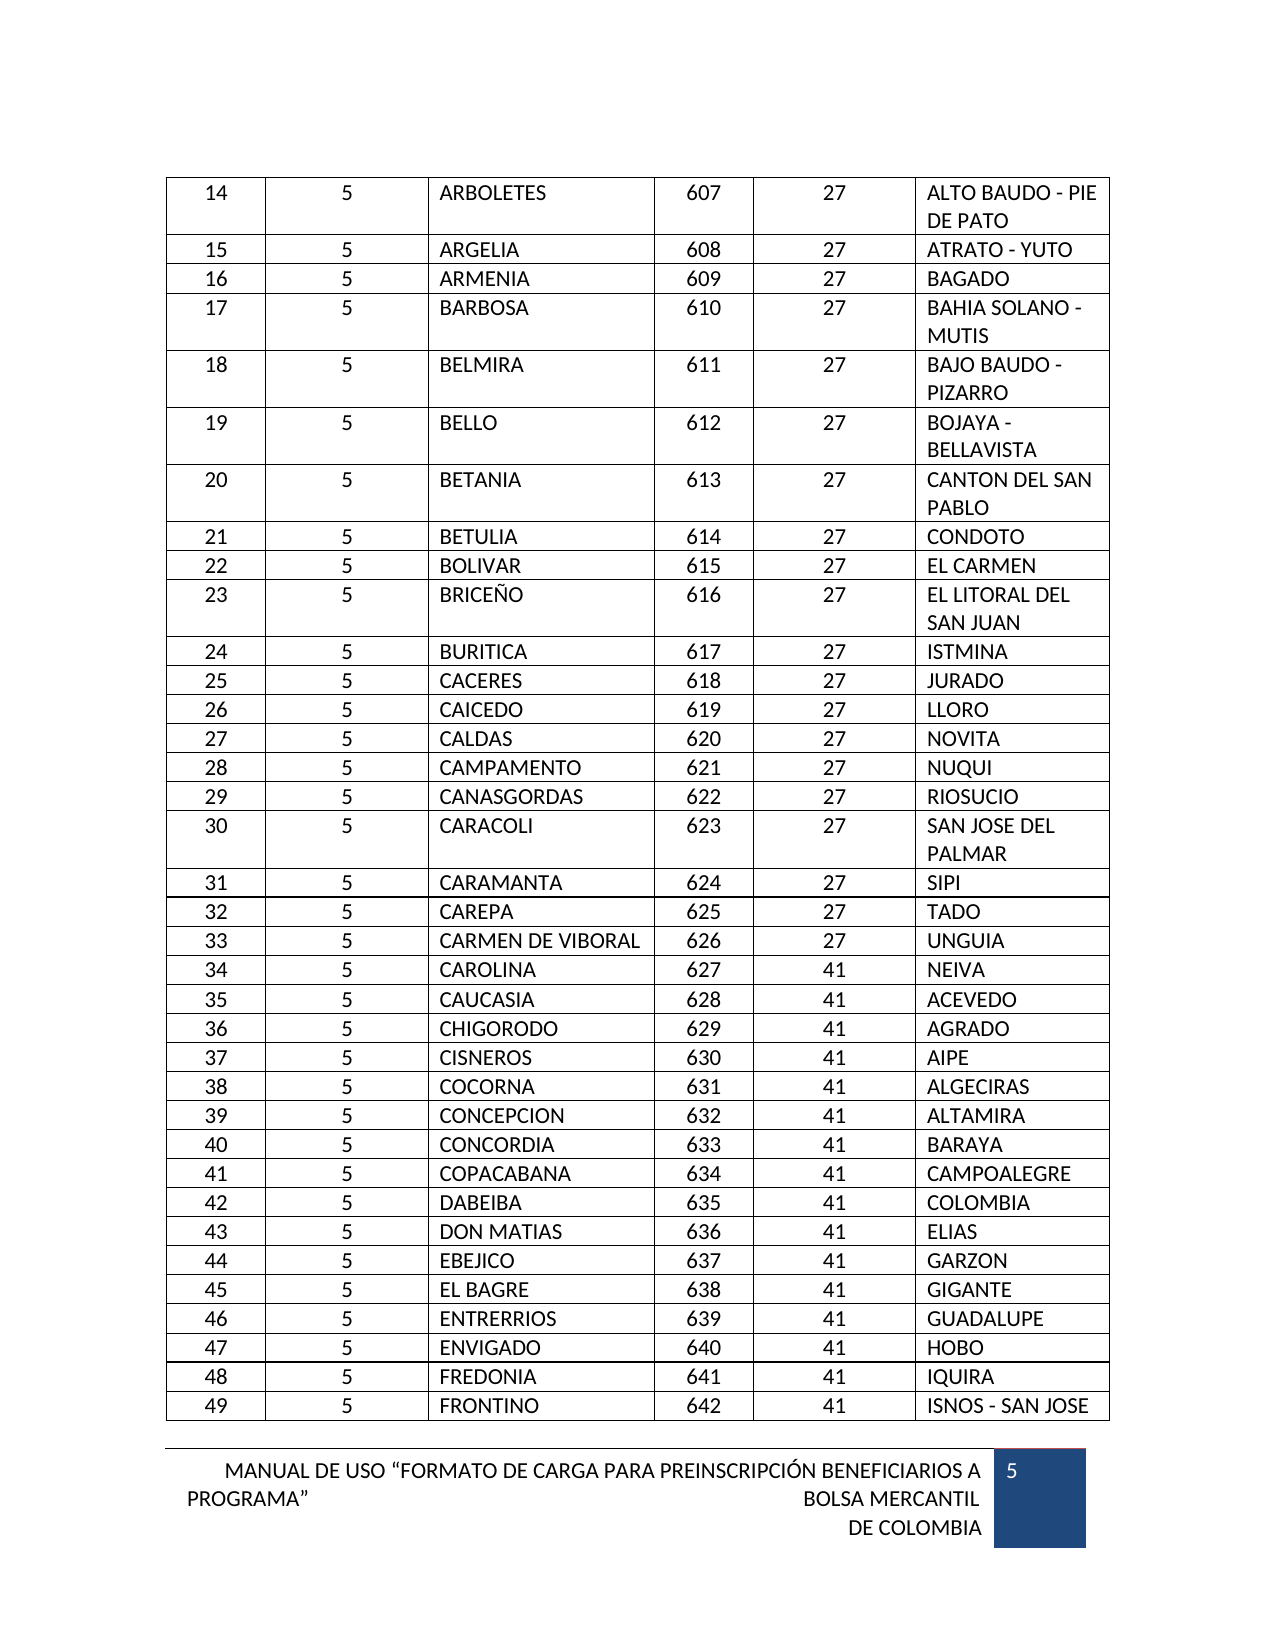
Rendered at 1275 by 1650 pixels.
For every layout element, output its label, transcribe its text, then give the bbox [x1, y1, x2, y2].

table_cell CONCEPCION [429, 1101, 654, 1129]
table_cell 41 [754, 985, 915, 1013]
table_cell BRICEÑO [429, 580, 654, 636]
table_cell CAREPA [429, 898, 654, 926]
table_cell 25 [167, 666, 265, 694]
table_cell BAJO BAUDO - PIZARRO [916, 351, 1109, 407]
table_cell NOVITA [916, 724, 1109, 752]
table_cell FRONTINO [429, 1392, 654, 1419]
table_cell EL CARMEN [916, 551, 1109, 579]
table_cell BAHIA SOLANO - MUTIS [916, 294, 1109, 349]
table_cell DON MATIAS [429, 1217, 654, 1245]
table_cell 5 [266, 956, 428, 984]
table_cell 5 [266, 1043, 428, 1071]
table_cell 615 [655, 551, 753, 579]
table_cell BETULIA [429, 522, 654, 550]
table_cell ALTAMIRA [916, 1101, 1109, 1129]
table_cell CAROLINA [429, 956, 654, 984]
table_cell ISNOS - SAN JOSE DE [916, 1392, 1109, 1419]
table_cell 45 [167, 1275, 265, 1303]
table_cell COLOMBIA [916, 1188, 1109, 1216]
table_cell 5 [266, 1188, 428, 1216]
table_cell 5 [266, 551, 428, 579]
table_cell ARBOLETES [429, 178, 654, 234]
table_cell 41 [754, 1334, 915, 1361]
table_cell 41 [754, 1246, 915, 1274]
table_cell CHIGORODO [429, 1014, 654, 1042]
table_cell 27 [754, 465, 915, 521]
table_cell 628 [655, 985, 753, 1013]
table_cell 631 [655, 1072, 753, 1100]
table_cell CONCORDIA [429, 1130, 654, 1158]
table_cell 46 [167, 1304, 265, 1332]
table_cell 613 [655, 465, 753, 521]
table_cell 5 [266, 1246, 428, 1274]
table_cell 27 [754, 869, 915, 896]
table_cell 625 [655, 898, 753, 926]
table_cell 17 [167, 294, 265, 349]
table_cell 5 [266, 1072, 428, 1100]
table_cell 607 [655, 178, 753, 234]
table_cell COPACABANA [429, 1159, 654, 1187]
table_cell 5 [266, 666, 428, 694]
table_cell 5 [266, 1392, 428, 1419]
table_cell DABEIBA [429, 1188, 654, 1216]
table_cell 27 [754, 695, 915, 723]
table_cell CAUCASIA [429, 985, 654, 1013]
table_cell 5 [266, 1334, 428, 1361]
table_cell 30 [167, 811, 265, 867]
table_cell FREDONIA [429, 1363, 654, 1391]
table_cell 5 [266, 753, 428, 781]
table_cell CONDOTO [916, 522, 1109, 550]
table_cell 32 [167, 898, 265, 926]
table_cell CAMPAMENTO [429, 753, 654, 781]
table_cell 27 [754, 235, 915, 263]
table_cell 14 [167, 178, 265, 234]
table_cell CARMEN DE VIBORAL [429, 927, 654, 954]
table_cell ATRATO - YUTO [916, 235, 1109, 263]
table_cell 614 [655, 522, 753, 550]
table_cell 608 [655, 235, 753, 263]
table_cell 41 [754, 1130, 915, 1158]
table_cell 41 [754, 1159, 915, 1187]
table_cell CISNEROS [429, 1043, 654, 1071]
table_cell 41 [754, 1217, 915, 1245]
table_cell 43 [167, 1217, 265, 1245]
table_cell 5 [266, 178, 428, 234]
table_cell 41 [754, 1275, 915, 1303]
table_cell EL LITORAL DEL SAN JUAN [916, 580, 1109, 636]
table_cell 636 [655, 1217, 753, 1245]
table_cell BELLO [429, 408, 654, 464]
table_cell 29 [167, 782, 265, 810]
table_cell 5 [266, 724, 428, 752]
table_cell TADO [916, 898, 1109, 926]
table_cell 41 [754, 1072, 915, 1100]
table_cell 41 [754, 1363, 915, 1391]
table_cell 21 [167, 522, 265, 550]
table_cell 5 [266, 1275, 428, 1303]
table_cell 15 [167, 235, 265, 263]
table_cell CAMPOALEGRE [916, 1159, 1109, 1187]
table_cell COCORNA [429, 1072, 654, 1100]
table_cell 27 [754, 782, 915, 810]
table_cell 5 [266, 898, 428, 926]
table_cell 27 [754, 551, 915, 579]
table_cell 38 [167, 1072, 265, 1100]
table_cell LLORO [916, 695, 1109, 723]
table_cell 34 [167, 956, 265, 984]
table_cell 40 [167, 1130, 265, 1158]
table_cell ARMENIA [429, 264, 654, 292]
table_cell RIOSUCIO [916, 782, 1109, 810]
table_cell 629 [655, 1014, 753, 1042]
table_cell 23 [167, 580, 265, 636]
table_cell CACERES [429, 666, 654, 694]
table_cell 41 [754, 1188, 915, 1216]
table_cell NUQUI [916, 753, 1109, 781]
table_cell JURADO [916, 666, 1109, 694]
table_cell CANASGORDAS [429, 782, 654, 810]
table_cell 27 [754, 522, 915, 550]
table_cell 41 [754, 1392, 915, 1419]
table_cell CARACOLI [429, 811, 654, 867]
table_cell 22 [167, 551, 265, 579]
table_cell NEIVA [916, 956, 1109, 984]
table_cell BURITICA [429, 637, 654, 665]
table_cell 27 [754, 580, 915, 636]
table_cell ISTMINA [916, 637, 1109, 665]
table_cell 37 [167, 1043, 265, 1071]
table_cell 634 [655, 1159, 753, 1187]
table_cell 5 [266, 235, 428, 263]
table_cell 626 [655, 927, 753, 954]
table_cell 27 [754, 724, 915, 752]
table_cell 31 [167, 869, 265, 896]
table_cell 27 [754, 294, 915, 349]
table_cell 5 [266, 1304, 428, 1332]
table_cell 630 [655, 1043, 753, 1071]
table_cell 621 [655, 753, 753, 781]
table_cell 637 [655, 1246, 753, 1274]
table_cell BARAYA [916, 1130, 1109, 1158]
table_cell 5 [266, 1130, 428, 1158]
table_cell 5 [266, 927, 428, 954]
table_cell 41 [754, 1101, 915, 1129]
table_cell 5 [266, 1014, 428, 1042]
table_cell 619 [655, 695, 753, 723]
table_cell 27 [754, 898, 915, 926]
table_cell ALGECIRAS [916, 1072, 1109, 1100]
table_cell 41 [754, 956, 915, 984]
table_cell 5 [266, 1363, 428, 1391]
table_cell ENTRERRIOS [429, 1304, 654, 1332]
table_cell 27 [754, 753, 915, 781]
table_cell IQUIRA [916, 1363, 1109, 1391]
table_cell EL BAGRE [429, 1275, 654, 1303]
table_cell UNGUIA [916, 927, 1109, 954]
table_cell GARZON [916, 1246, 1109, 1274]
table_cell 5 [266, 1159, 428, 1187]
table_cell 16 [167, 264, 265, 292]
table_cell 27 [754, 927, 915, 954]
table_cell 19 [167, 408, 265, 464]
table_cell HOBO [916, 1334, 1109, 1361]
table_cell 5 [266, 782, 428, 810]
table_cell GUADALUPE [916, 1304, 1109, 1332]
table_cell 48 [167, 1363, 265, 1391]
table_cell 622 [655, 782, 753, 810]
table_cell 42 [167, 1188, 265, 1216]
table_cell 5 [266, 351, 428, 407]
table_cell CARAMANTA [429, 869, 654, 896]
table_cell 5 [266, 580, 428, 636]
table_cell 20 [167, 465, 265, 521]
table_cell ELIAS [916, 1217, 1109, 1245]
table_cell CANTON DEL SAN PABLO [916, 465, 1109, 521]
table_cell 639 [655, 1304, 753, 1332]
table_cell 5 [266, 294, 428, 349]
table_cell 36 [167, 1014, 265, 1042]
table_cell AGRADO [916, 1014, 1109, 1042]
table_cell 5 [266, 1217, 428, 1245]
table_cell BETANIA [429, 465, 654, 521]
table_cell CALDAS [429, 724, 654, 752]
table_cell 610 [655, 294, 753, 349]
table_cell 632 [655, 1101, 753, 1129]
table_cell 26 [167, 695, 265, 723]
table_cell 620 [655, 724, 753, 752]
table_cell BOLIVAR [429, 551, 654, 579]
table_cell 44 [167, 1246, 265, 1274]
table_cell 24 [167, 637, 265, 665]
table_cell 33 [167, 927, 265, 954]
table_cell SAN JOSE DEL PALMAR [916, 811, 1109, 867]
table_cell 618 [655, 666, 753, 694]
table_cell ALTO BAUDO - PIE DE PATO [916, 178, 1109, 234]
table_cell AIPE [916, 1043, 1109, 1071]
table_cell 633 [655, 1130, 753, 1158]
table_cell 640 [655, 1334, 753, 1361]
table_cell 27 [754, 264, 915, 292]
table_cell 49 [167, 1392, 265, 1419]
table_cell ACEVEDO [916, 985, 1109, 1013]
table_cell 41 [754, 1304, 915, 1332]
table_cell 28 [167, 753, 265, 781]
table_cell GIGANTE [916, 1275, 1109, 1303]
table_cell 638 [655, 1275, 753, 1303]
table_cell BELMIRA [429, 351, 654, 407]
table_cell 5 [266, 985, 428, 1013]
table_cell 5 [266, 637, 428, 665]
table_cell BAGADO [916, 264, 1109, 292]
table_cell 624 [655, 869, 753, 896]
table_cell 27 [754, 666, 915, 694]
table_cell 41 [167, 1159, 265, 1187]
table_cell 641 [655, 1363, 753, 1391]
table_cell 5 [266, 264, 428, 292]
table_cell 612 [655, 408, 753, 464]
table_cell 623 [655, 811, 753, 867]
table_cell ARGELIA [429, 235, 654, 263]
table_cell 5 [266, 695, 428, 723]
table_cell 5 [266, 465, 428, 521]
table_cell 27 [754, 178, 915, 234]
table_cell 611 [655, 351, 753, 407]
table_cell 5 [266, 522, 428, 550]
table_cell 5 [266, 811, 428, 867]
table_cell BOJAYA - BELLAVISTA [916, 408, 1109, 464]
table_cell 617 [655, 637, 753, 665]
table_cell 642 [655, 1392, 753, 1419]
table_cell BARBOSA [429, 294, 654, 349]
table_cell 627 [655, 956, 753, 984]
table_cell 609 [655, 264, 753, 292]
table_cell 616 [655, 580, 753, 636]
table_cell 5 [266, 869, 428, 896]
table_cell SIPI [916, 869, 1109, 896]
table_cell 47 [167, 1334, 265, 1361]
table_cell 18 [167, 351, 265, 407]
table_cell 5 [266, 1101, 428, 1129]
table_cell 41 [754, 1014, 915, 1042]
table_cell EBEJICO [429, 1246, 654, 1274]
table_cell 35 [167, 985, 265, 1013]
table_cell ENVIGADO [429, 1334, 654, 1361]
table_cell 27 [754, 637, 915, 665]
table_cell 5 [266, 408, 428, 464]
table_cell 39 [167, 1101, 265, 1129]
table_cell 27 [754, 811, 915, 867]
table_cell 27 [754, 351, 915, 407]
table_cell 41 [754, 1043, 915, 1071]
table_cell 635 [655, 1188, 753, 1216]
table_cell CAICEDO [429, 695, 654, 723]
table_cell 27 [167, 724, 265, 752]
table_cell 27 [754, 408, 915, 464]
